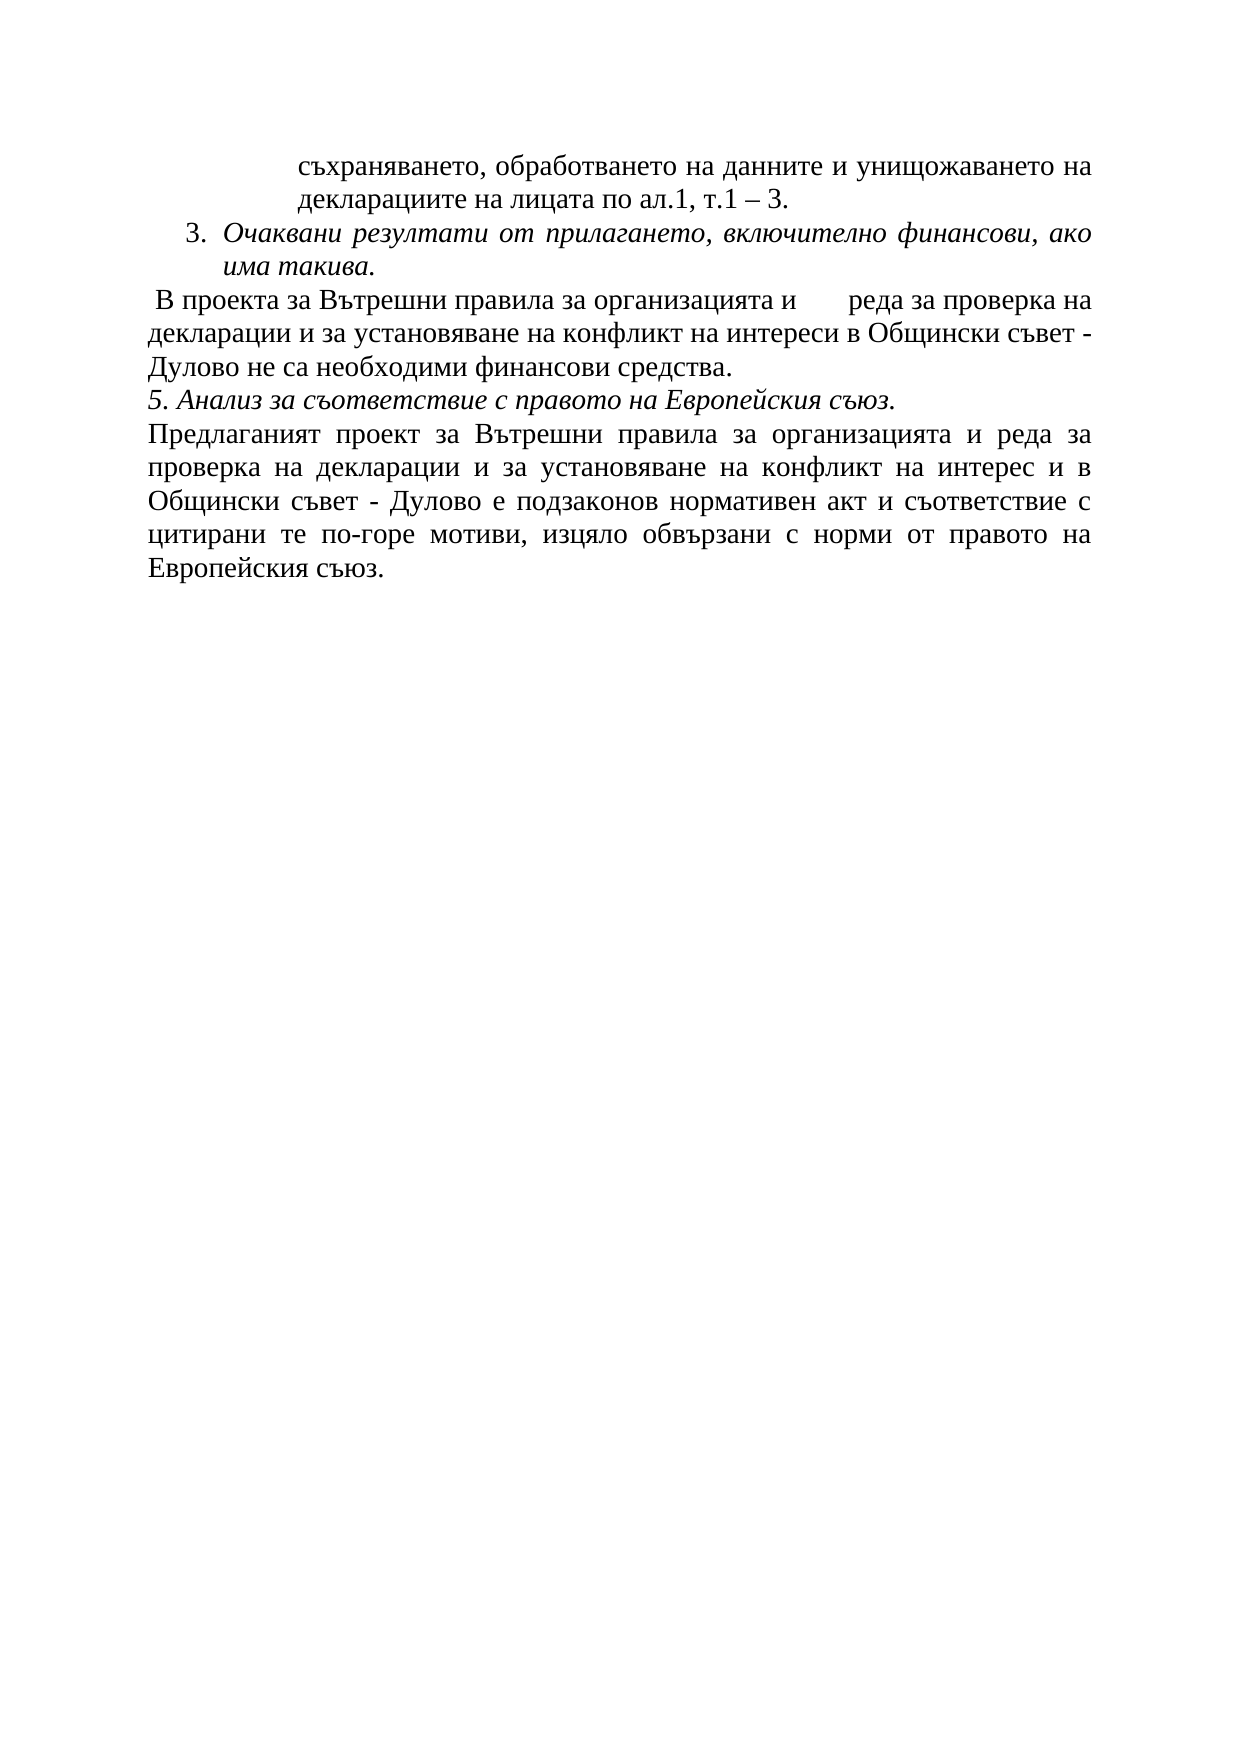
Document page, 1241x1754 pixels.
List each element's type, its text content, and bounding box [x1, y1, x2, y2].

list Очаквани резултати от прилагането, включително финансови, ако има такива. [185, 215, 1093, 282]
text В проекта за Вътрешни правила за организацията и реда за проверка на декларации и за установяване на конфликт на интереси в Общински съвет - Дулово не са необходими финансови средства. [148, 282, 1093, 382]
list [260, 148, 1093, 215]
text Предлаганият проект за Вътрешни правила за организацията и реда за проверка на декларации и за установяване на конфликт на интерес и в Общински съвет - Дулово е подзаконов нормативен акт и съответствие с цитирани те по-горе мотиви, изцяло обвързани с норми от правото на Европейския съюз. [148, 416, 1093, 584]
text 5. Анализ за съответствие с правото на Европейския съюз. [148, 382, 1093, 416]
